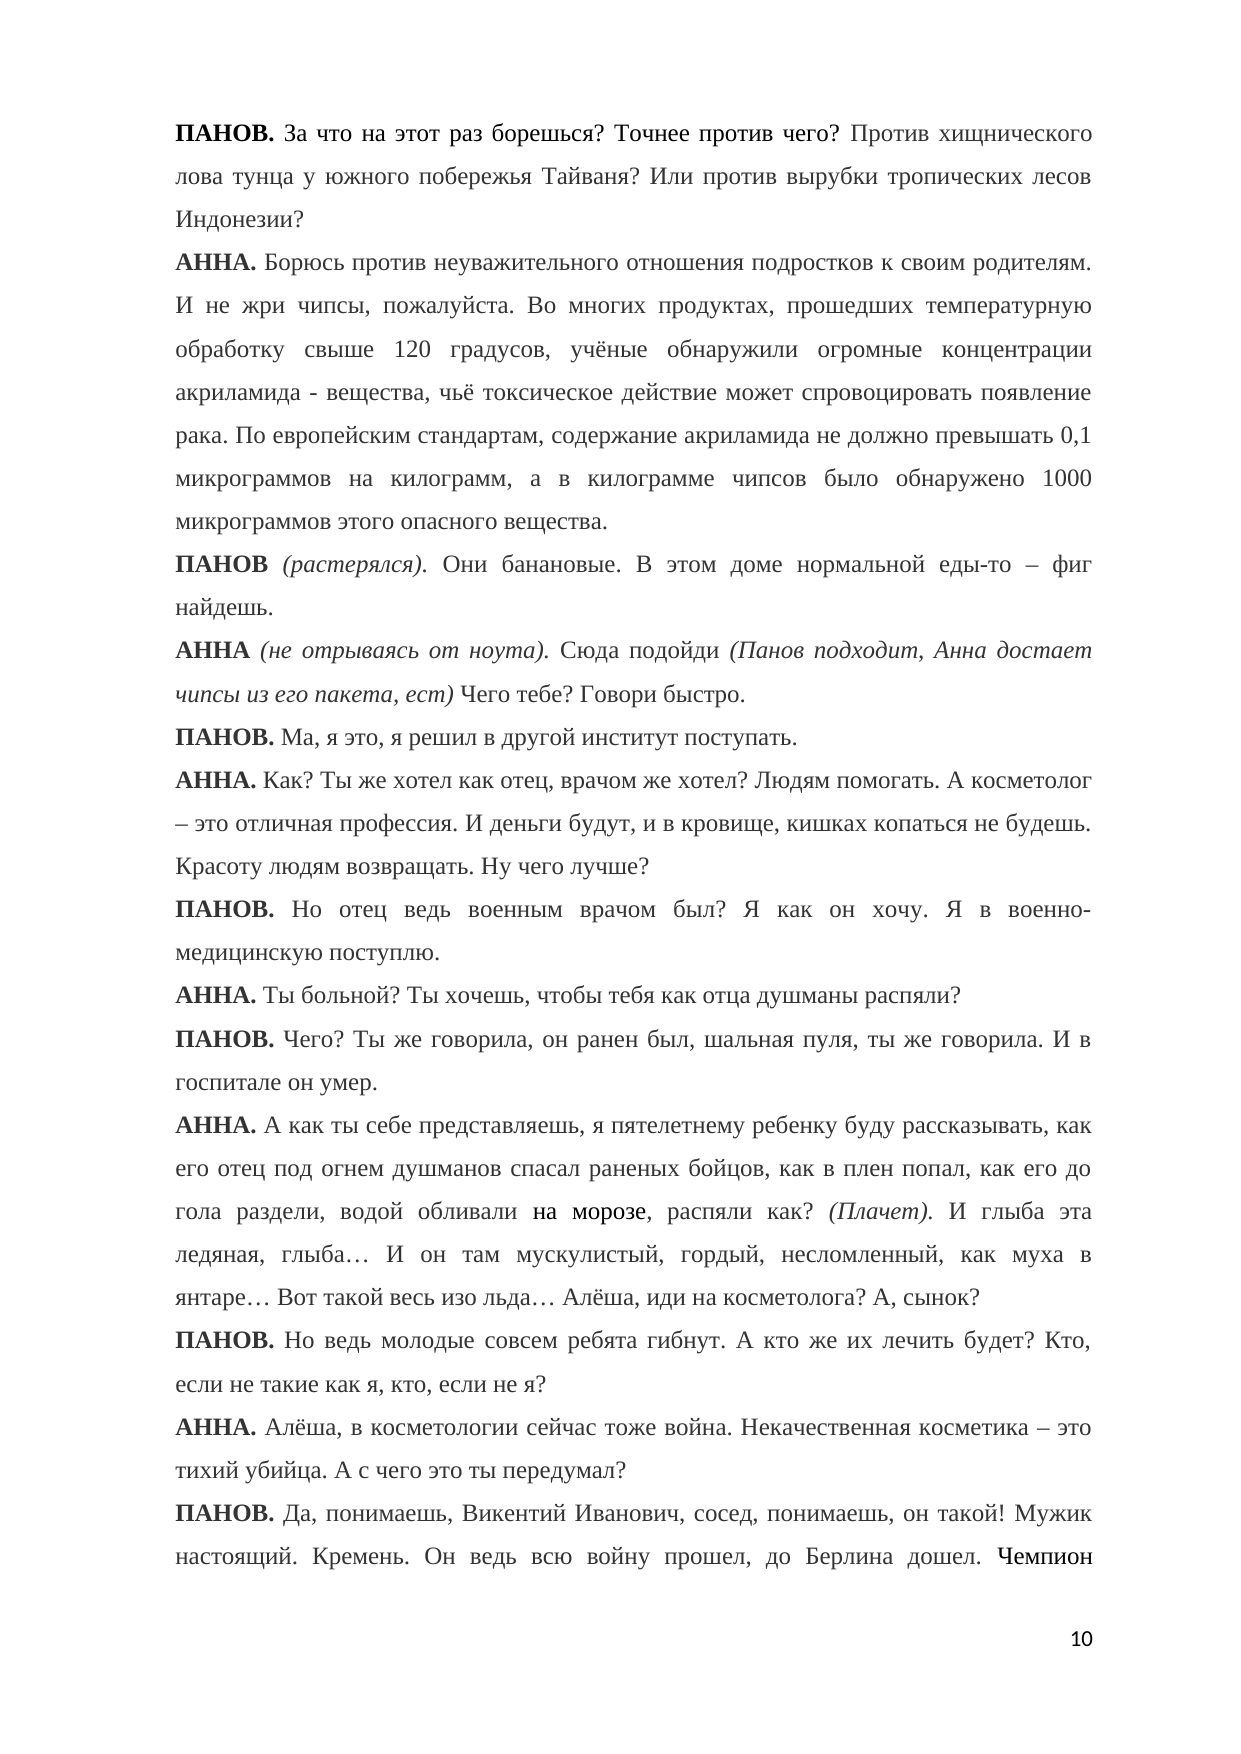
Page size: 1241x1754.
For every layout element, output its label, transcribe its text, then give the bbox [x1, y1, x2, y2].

text АННА. Ты больной? Ты хочешь, чтобы тебя как отца душманы распяли? [175, 981, 1093, 1009]
text АННА. Борюсь против неуважительного отношения подростков к своим родителям. И не жри чипсы, пожалуйста. Во многих продуктах, прошедших температурную обработку свыше 120 градусов, учёные обнаружили огромные концентрации акриламида - вещества, чьё токсическое действие может спровоцировать появление рака. По европейским стандартам, содержание акриламида не должно превышать 0,1 микрограммов на килограмм, а в килограмме чипсов было обнаружено 1000 микрограммов этого опасного вещества. [175, 247, 1093, 535]
text АННА. А как ты себе представляешь, я пятелетнему ребенку буду рассказывать, как его отец под огнем душманов спасал раненых бойцов, как в плен попал, как его до гола раздели, водой обливали на морозе, распяли как? (Плачет). И глыба эта ледяная, глыба… И он там мускулистый, гордый, несломленный, как муха в янтаре… Вот такой весь изо льда… Алёша, иди на косметолога? А, сынок? [175, 1110, 1093, 1311]
text ПАНОВ. Чего? Ты же говорила, он ранен был, шальная пуля, ты же говорила. И в госпитале он умер. [175, 1024, 1093, 1096]
text ПАНОВ. За что на этот раз борешься? Точнее против чего? Против хищнического лова тунца у южного побережья Тайваня? Или против вырубки тропических лесов Индонезии? [175, 118, 1093, 233]
text АННА. Алёша, в косметологии сейчас тоже война. Некачественная косметика – это тихий убийца. А с чего это ты передумал? [175, 1412, 1093, 1484]
text ПАНОВ. Но ведь молодые совсем ребята гибнут. А кто же их лечить будет? Кто, если не такие как я, кто, если не я? [175, 1326, 1093, 1397]
text ПАНОВ. Но отец ведь военным врачом был? Я как он хочу. Я в военно-медицинскую поступлю. [175, 894, 1093, 966]
text ПАНОВ. Ма, я это, я решил в другой институт поступать. [175, 722, 1093, 751]
text АННА. Как? Ты же хотел как отец, врачом же хотел? Людям помогать. А косметолог – это отличная профессия. И деньги будут, и в кровище, кишках копаться не будешь. Красоту людям возвращать. Ну чего лучше? [175, 765, 1093, 880]
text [175, 1498, 1093, 1570]
text АННА (не отрываясь от ноута). Сюда подойди (Панов подходит, Анна достает чипсы из его пакета, ест) Чего тебе? Говори быстро. [175, 636, 1093, 707]
text ПАНОВ (растерялся). Они банановые. В этом доме нормальной еды-то – фиг найдешь. [175, 549, 1093, 621]
